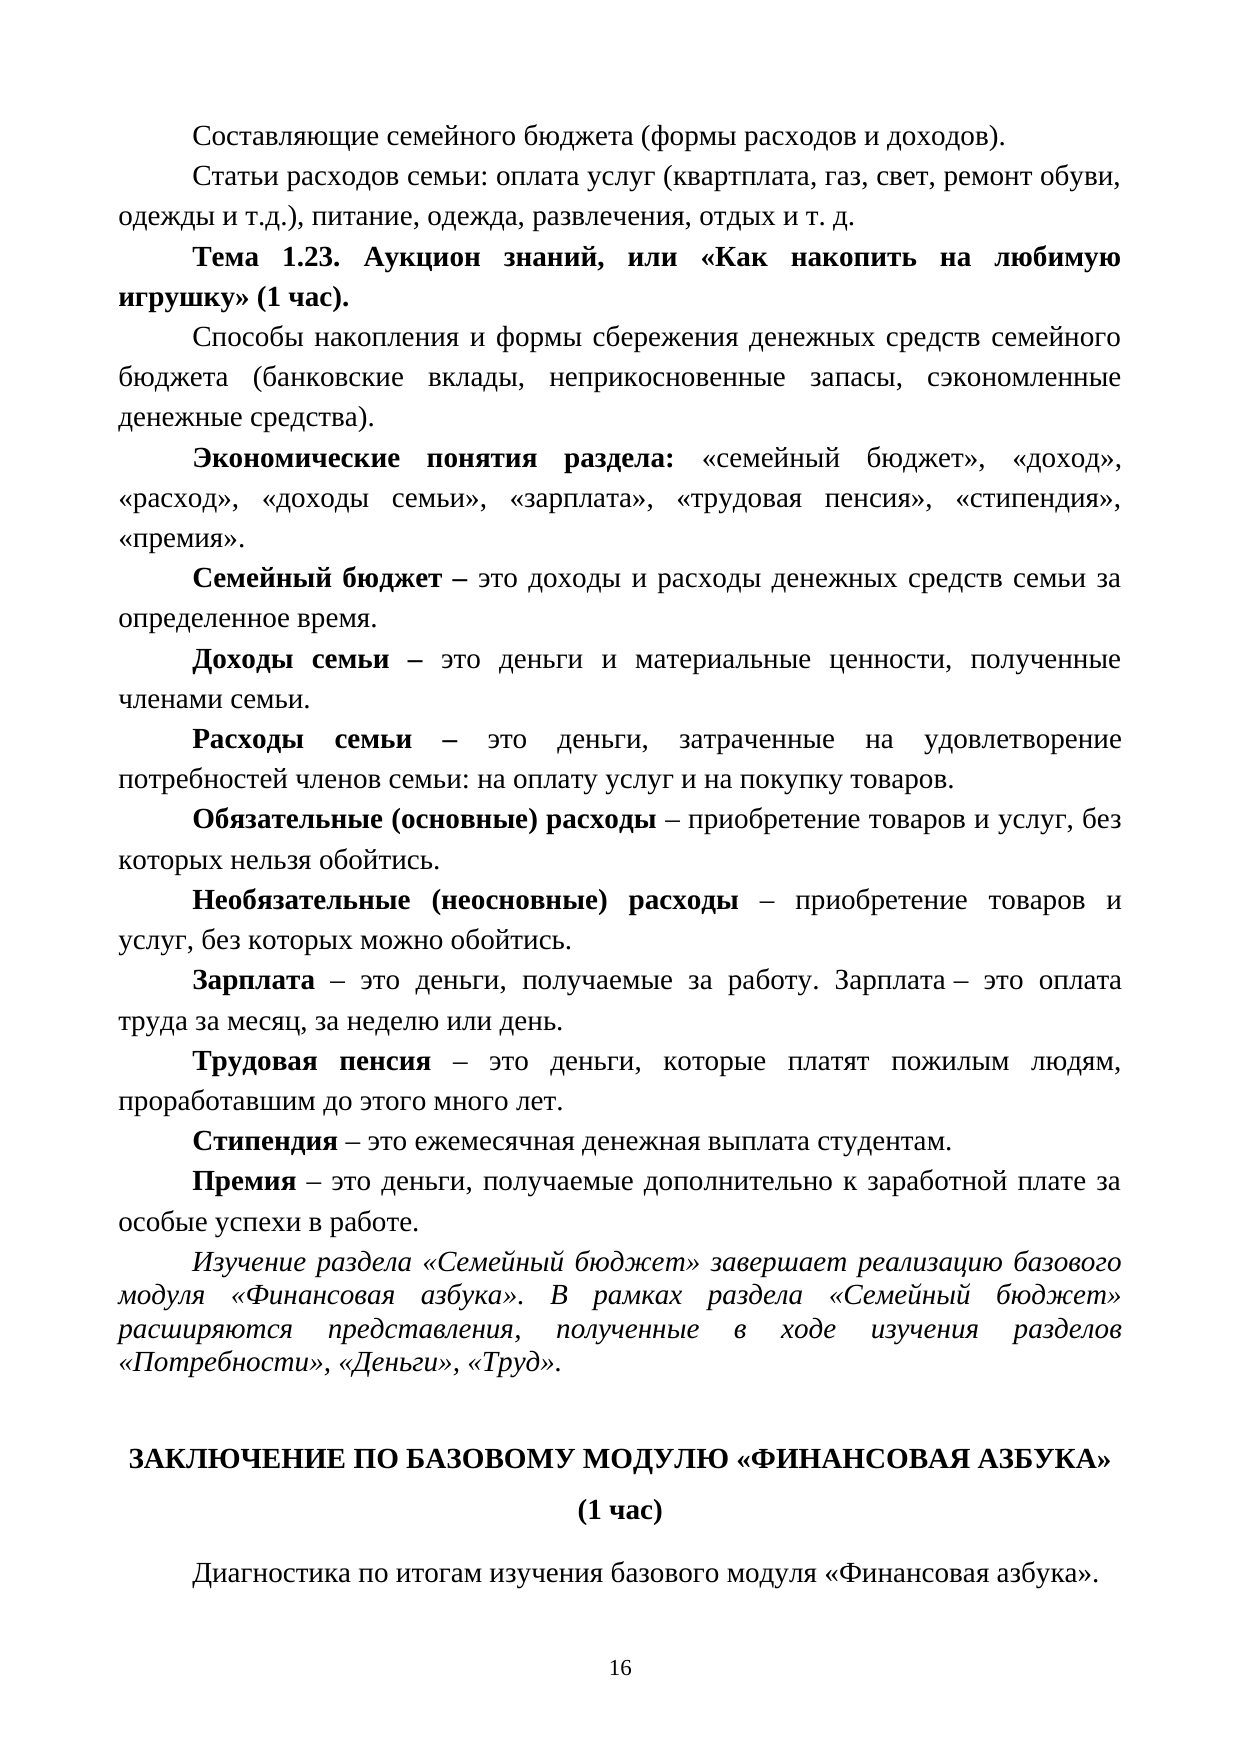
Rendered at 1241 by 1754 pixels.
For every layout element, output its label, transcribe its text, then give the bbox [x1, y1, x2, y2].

text Необязательные (неосновные) расходы – приобретение товаров и услуг, без которых можно обойтись. [118, 882, 1122, 956]
list Статьи расходов семьи: оплата услуг (квартплата, газ, свет, ремонт обуви, одежды и т.д.), питание, одежда, развлечения, отдых и т. д. [118, 158, 1122, 232]
list Составляющие семейного бюджета (формы расходов и доходов). [118, 118, 1122, 152]
text Расходы семьи – это деньги, затраченные на удовлетворение потребностей членов семьи: на оплату услуг и на покупку товаров. [118, 721, 1122, 795]
list Премия – это деньги, получаемые дополнительно к заработной плате за особые успехи в работе. [118, 1163, 1122, 1237]
list Стипендия – это ежемесячная денежная выплата студентам. [118, 1123, 1122, 1157]
list Тема 1.23. Аукцион знаний, или «Как накопить на любимую игрушку» (1 час). [118, 239, 1122, 312]
list Изучение раздела «Семейный бюджет» завершает реализацию базового модуля «Финансовая азбука». В рамках раздела «Семейный бюджет» расширяются представления, полученные в ходе изучения разделов «Потребности», «Деньги», «Труд». [118, 1244, 1122, 1378]
text Семейный бюджет – это доходы и расходы денежных средств семьи за определенное время. [118, 560, 1122, 634]
text Обязательные (основные) расходы – приобретение товаров и услуг, без которых нельзя обойтись. [118, 802, 1122, 875]
subtitle ЗАКЛЮЧЕНИЕ ПО БАЗОВОМУ МОДУЛЮ «ФИНАНСОВАЯ АЗБУКА» (1 час) [118, 1442, 1122, 1526]
list Зарплата – это деньги, получаемые за работу. Зарплата – это оплата труда за месяц, за неделю или день. [118, 962, 1122, 1036]
list Трудовая пенсия – это деньги, которые платят пожилым людям, проработавшим до этого много лет. [118, 1043, 1122, 1117]
list Способы накопления и формы сбережения денежных средств семейного бюджета (банковские вклады, неприкосновенные запасы, сэкономленные денежные средства). [118, 319, 1122, 433]
list Экономические понятия раздела: «семейный бюджет», «доход», «расход», «доходы семьи», «зарплата», «трудовая пенсия», «стипендия», «премия». [118, 440, 1122, 554]
text Доходы семьи – это деньги и материальные ценности, полученные членами семьи. [118, 641, 1122, 714]
list Диагностика по итогам изучения базового модуля «Финансовая азбука». [118, 1555, 1122, 1588]
